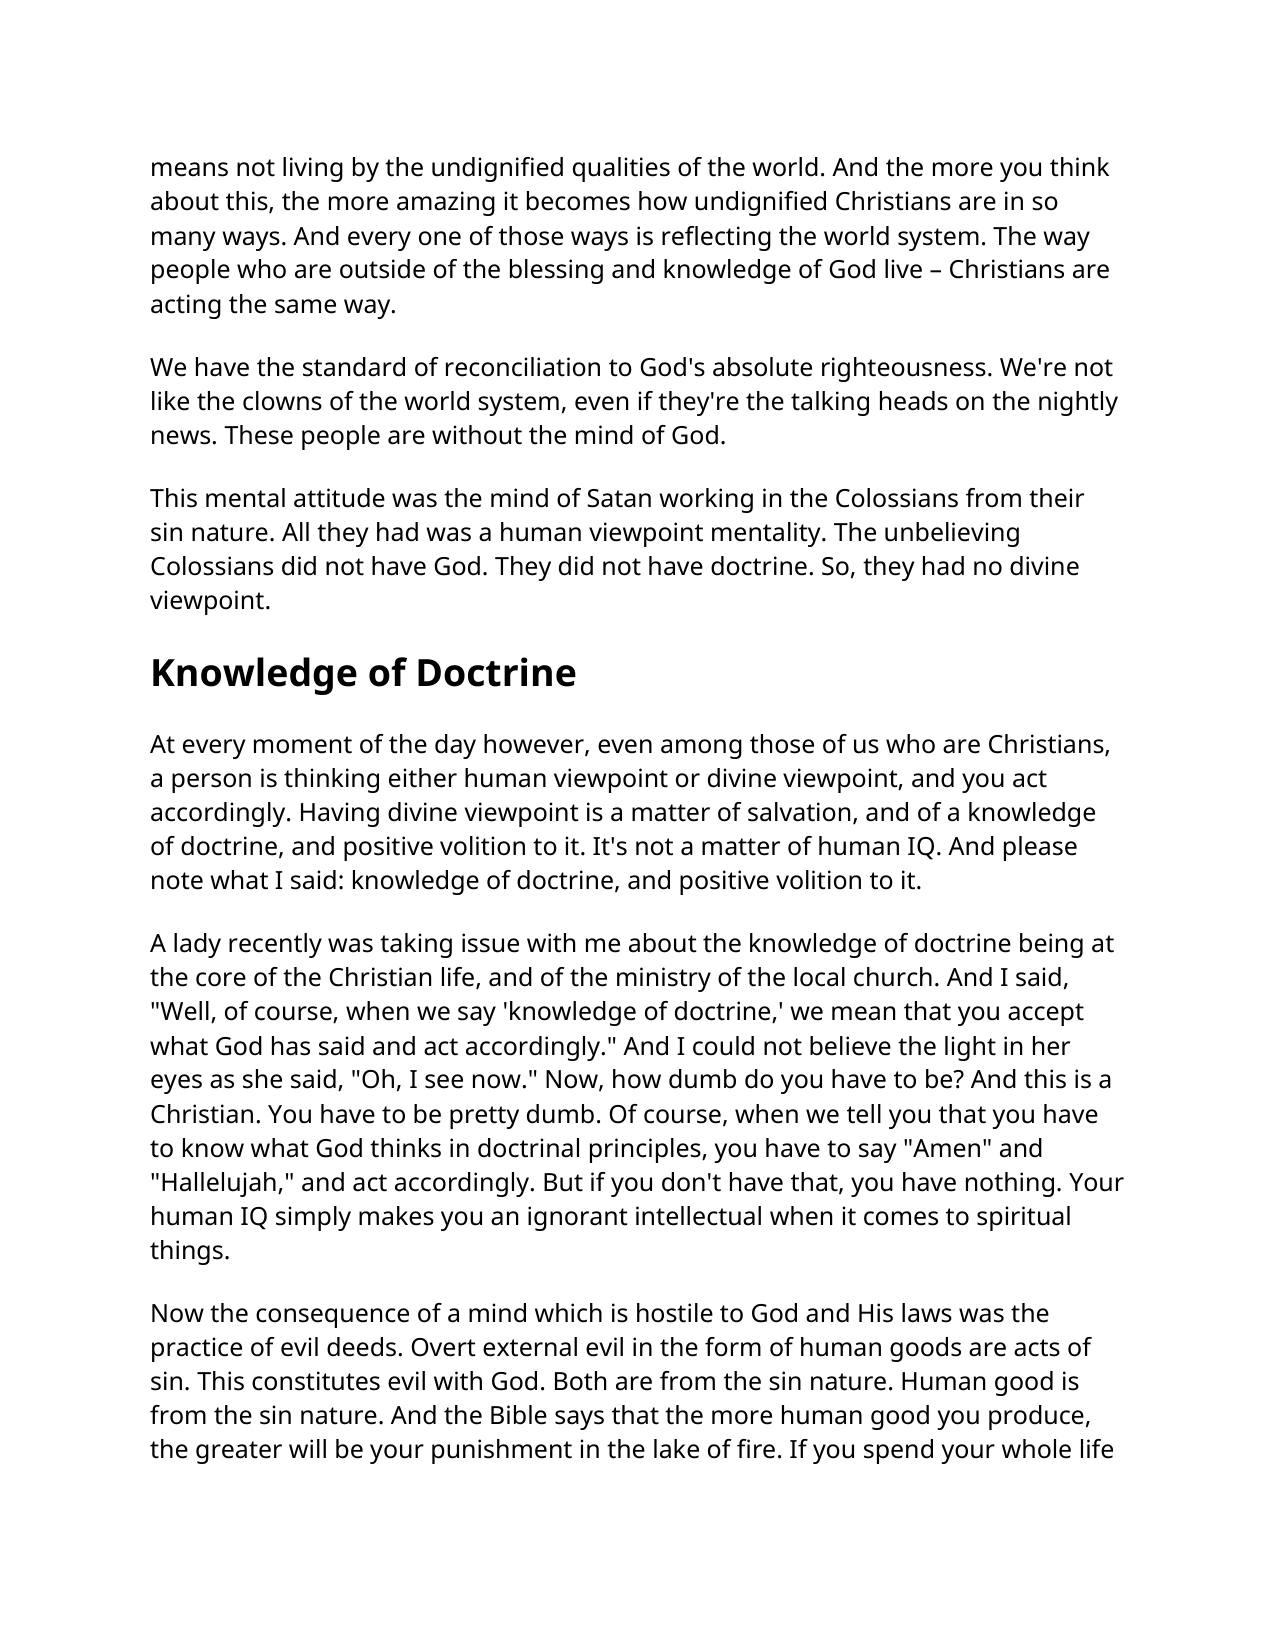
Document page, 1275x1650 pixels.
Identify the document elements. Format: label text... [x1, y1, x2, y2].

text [150, 150, 1125, 320]
text We have the standard of reconciliation to God's absolute righteousness. We're not like the clowns of the world system, even if they're the talking heads on the nightly news. These people are without the mind of God. [150, 349, 1125, 452]
text This mental attitude was the mind of Satan working in the Colossians from their sin nature. All they had was a human viewpoint mentality. The unbelieving Colossians did not have God. They did not have doctrine. So, they had no divine viewpoint. [150, 481, 1125, 617]
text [150, 1296, 1125, 1466]
text A lady recently was taking issue with me about the knowledge of doctrine being at the core of the Christian life, and of the ministry of the local church. And I said, "Well, of course, when we say 'knowledge of doctrine,' we mean that you accept what God has said and act accordingly." And I could not believe the light in her eyes as she said, "Oh, I see now." Now, how dumb do you have to be? And this is a Christian. You have to be pretty dumb. Of course, when we tell you that you have to know what God thinks in doctrinal principles, you have to say "Amen" and "Hallelujah," and act accordingly. But if you don't have that, you have nothing. Your human IQ simply makes you an ignorant intellectual when it comes to spiritual things. [150, 926, 1125, 1267]
text Knowledge of Doctrine [150, 646, 1125, 697]
text At every moment of the day however, even among those of us who are Christians, a person is thinking either human viewpoint or divine viewpoint, and you act accordingly. Having divine viewpoint is a matter of salvation, and of a knowledge of doctrine, and positive volition to it. It's not a matter of human IQ. And please note what I said: knowledge of doctrine, and positive volition to it. [150, 726, 1125, 897]
